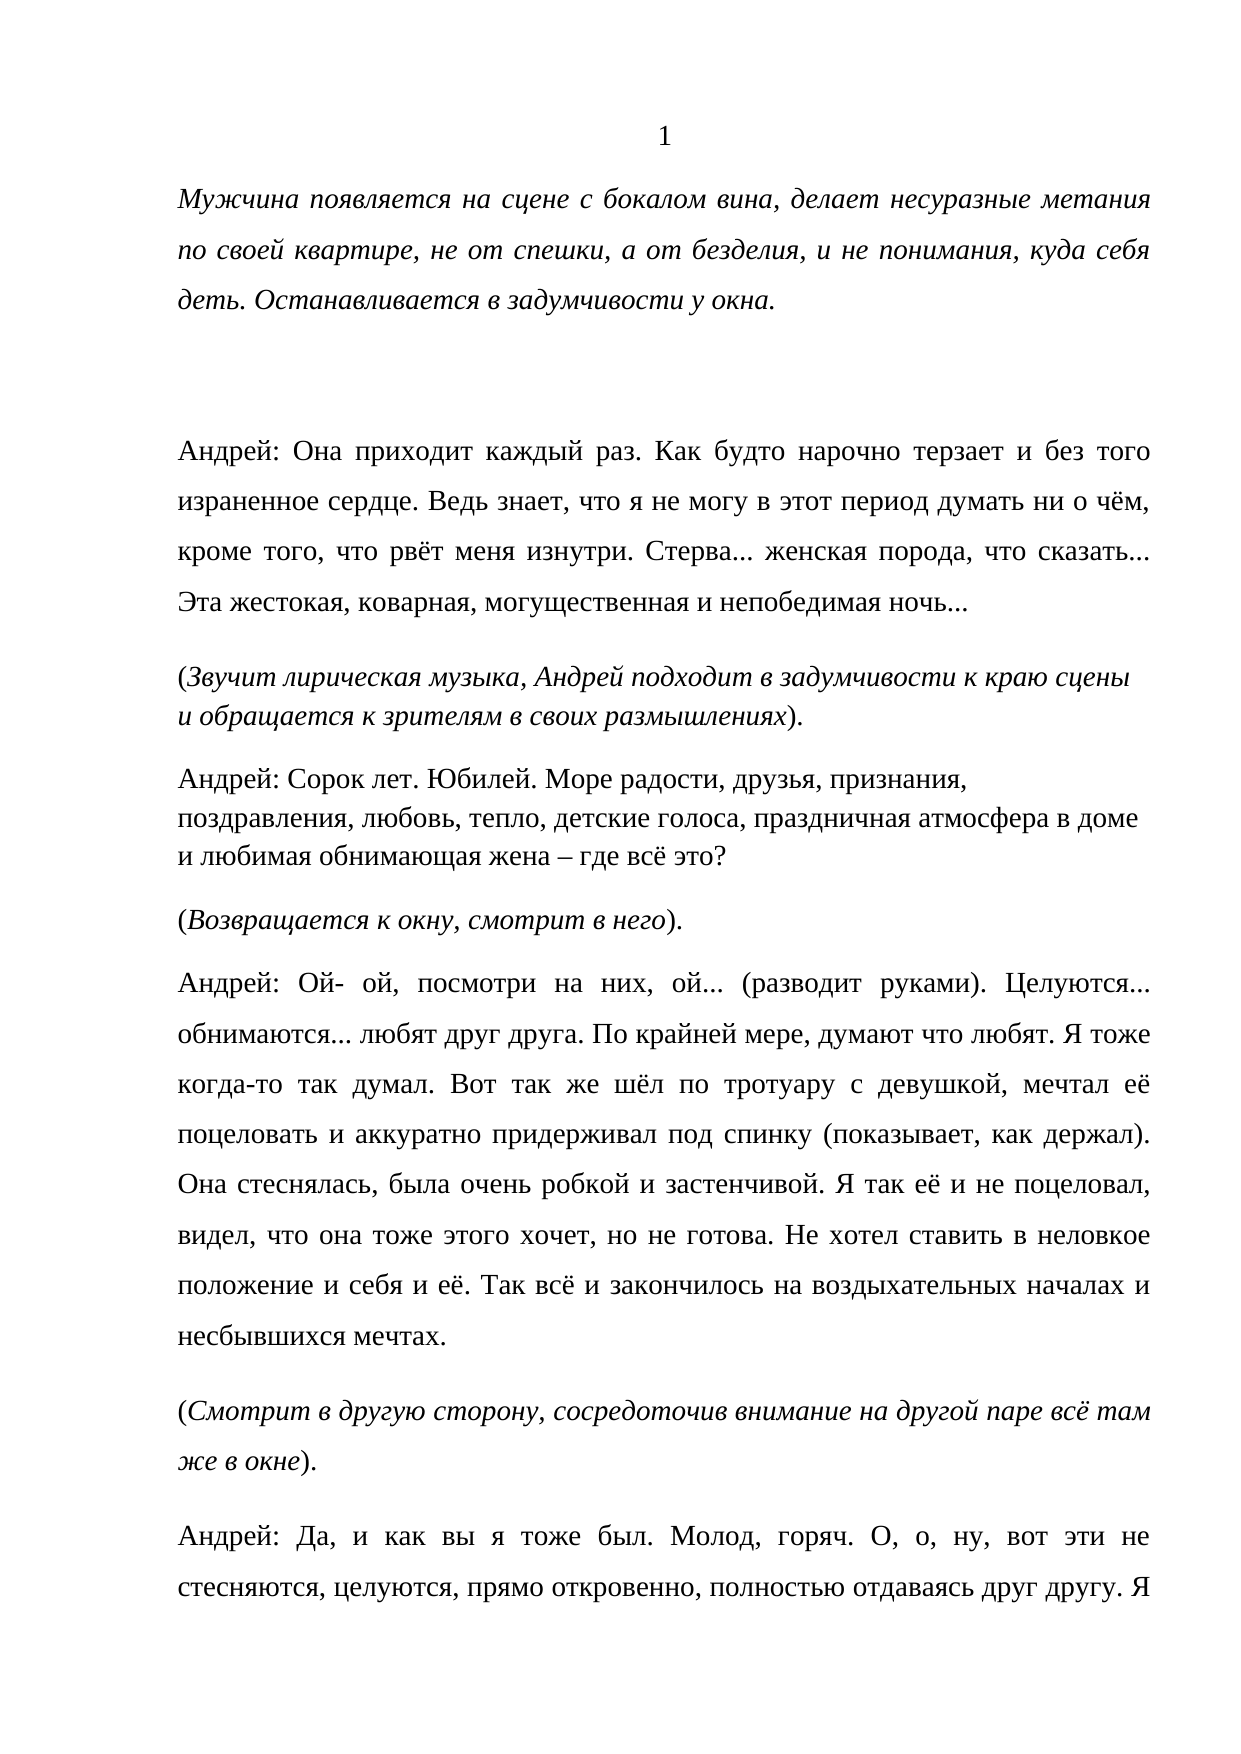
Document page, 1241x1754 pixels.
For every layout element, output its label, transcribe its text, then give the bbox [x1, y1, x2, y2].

text Андрей: Сорок лет. Юбилей. Море радости, друзья, признания, поздравления, любовь, тепло, детские голоса, праздничная атмосфера в доме и любимая обнимающая жена – где всё это? [177, 761, 1152, 872]
text (Возвращается к окну, смотрит в него). [177, 902, 1152, 935]
text Андрей: Ой- ой, посмотри на них, ой... (разводит руками). Целуются... обнимаются... любят друг друга. По крайней мере, думают что любят. Я тоже когда-то так думал. Вот так же шёл по тротуару с девушкой, мечтал её поцеловать и аккуратно придерживал под спинку (показывает, как держал). Она стеснялась, была очень робкой и застенчивой. Я так её и не поцеловал, видел, что она тоже этого хочет, но не готова. Не хотел ставить в неловкое положение и себя и её. Так всё и закончилось на воздыхательных началах и несбывшихся мечтах. [177, 965, 1152, 1351]
text Андрей: Она приходит каждый раз. Как будто нарочно терзает и без того израненное сердце. Ведь знает, что я не могу в этот период думать ни о чём, кроме того, что рвёт меня изнутри. Стерва... женская порода, что сказать... Эта жестокая, коварная, могущественная и непобедимая ночь... [177, 433, 1152, 617]
text 1 [177, 118, 1152, 152]
text Мужчина появляется на сцене с бокалом вина, делает несуразные метания по своей квартире, не от спешки, а от безделия, и не понимания, куда себя деть. Останавливается в задумчивости у окна. [177, 182, 1152, 316]
text (Смотрит в другую сторону, сосредоточив внимание на другой паре всё там же в окне). [177, 1393, 1152, 1477]
text (Звучит лирическая музыка, Андрей подходит в задумчивости к краю сцены и обращается к зрителям в своих размышлениях). [177, 659, 1152, 731]
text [177, 1518, 1152, 1602]
